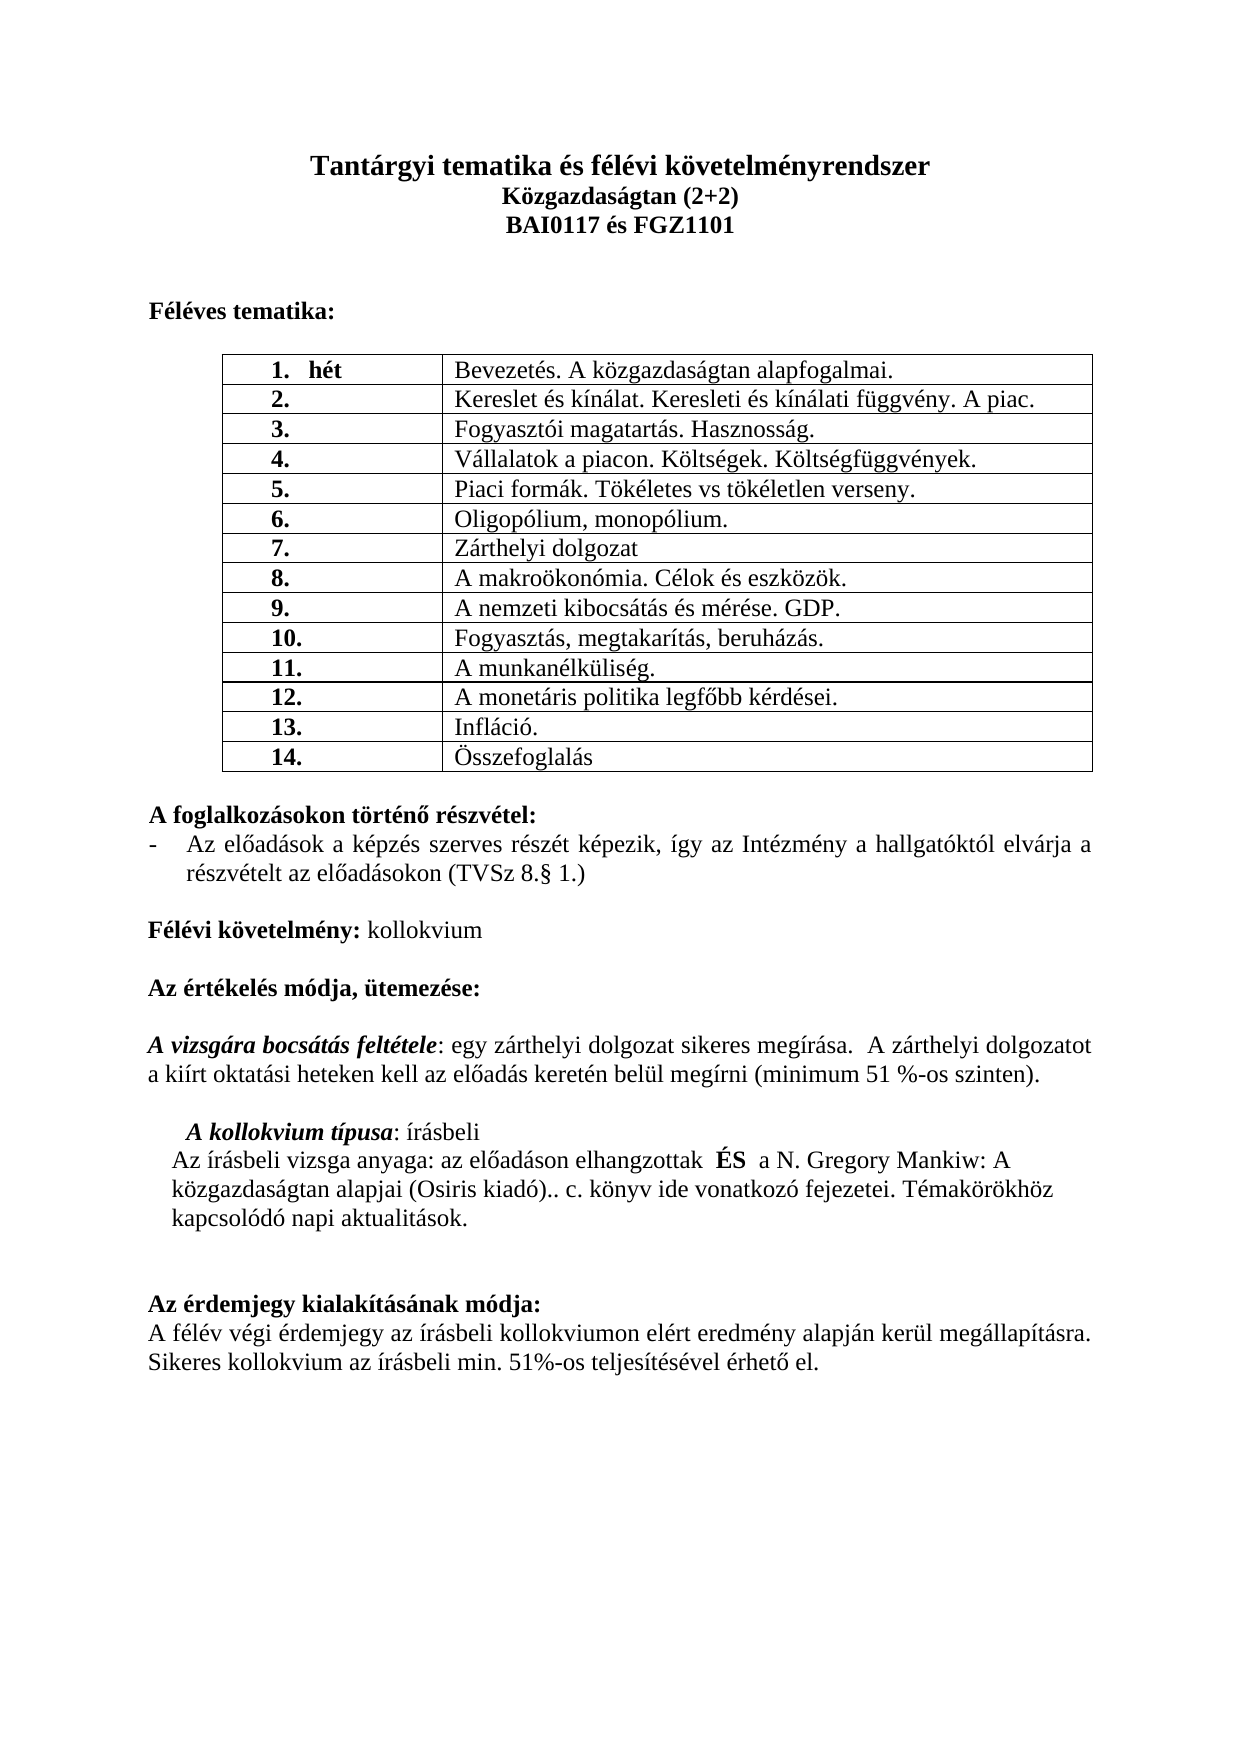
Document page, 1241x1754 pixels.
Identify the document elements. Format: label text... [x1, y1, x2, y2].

text Félévi követelmény: kollokvium [148, 916, 1093, 944]
table_cell [223, 474, 442, 503]
table_cell [223, 444, 442, 473]
text Közgazdaságtan (2+2) [148, 181, 1093, 210]
table_cell [223, 712, 442, 741]
list Az előadások a képzés szerves részét képezik, így az Intézmény a hallgatóktól elvárja a részvételt az előadásokon (TVSz 8.§ 1.) [149, 829, 1093, 887]
table_cell Összefoglalás [443, 742, 1092, 771]
table_cell A makroökonómia. Célok és eszközök. [443, 563, 1092, 592]
text Féléves tematika: [149, 296, 1093, 325]
table_cell [223, 593, 442, 622]
table_header hét [223, 355, 442, 383]
text Az értékelés módja, ütemezése: [148, 973, 1093, 1002]
table_cell Fogyasztói magatartás. Hasznosság. [443, 414, 1092, 443]
table_cell [223, 534, 442, 562]
text A vizsgára bocsátás feltétele: egy zárthelyi dolgozat sikeres megírása. A zárthelyi dolgozatot a kiírt oktatási heteken kell az előadás keretén belül megírni (minimum 51 %-os szinten). [148, 1031, 1093, 1088]
text Tantárgyi tematika és félévi követelményrendszer [148, 148, 1093, 181]
table_cell [223, 623, 442, 652]
text A félév végi érdemjegy az írásbeli kollokviumon elért eredmény alapján kerül megállapításra. Sikeres kollokvium az írásbeli min. 51%-os teljesítésével érhető el. [148, 1318, 1093, 1376]
table_cell [223, 742, 442, 771]
table_cell Fogyasztás, megtakarítás, beruházás. [443, 623, 1092, 652]
table_cell [223, 653, 442, 681]
table_cell Zárthelyi dolgozat [443, 534, 1092, 562]
table_cell [223, 504, 442, 532]
table_header Bevezetés. A közgazdaságtan alapfogalmai. [443, 355, 1092, 383]
text A foglalkozásokon történő részvétel: [149, 801, 1093, 829]
table_cell A nemzeti kibocsátás és mérése. GDP. [443, 593, 1092, 622]
table_cell Vállalatok a piacon. Költségek. Költségfüggvények. [443, 444, 1092, 473]
table_cell Kereslet és kínálat. Keresleti és kínálati függvény. A piac. [443, 385, 1092, 413]
table_cell Oligopólium, monopólium. [443, 504, 1092, 532]
table_cell [223, 414, 442, 443]
table_cell A munkanélküliség. [443, 653, 1092, 681]
table_cell [223, 683, 442, 711]
text A kollokvium típusa: írásbeli [186, 1117, 1093, 1146]
text Az írásbeli vizsga anyaga: az előadáson elhangzottak ÉS a N. Gregory Mankiw: A közgazdaságtan alapjai (Osiris kiadó).. c. könyv ide vonatkozó fejezetei. Témakörökhöz kapcsolódó napi aktualitások. [171, 1146, 1093, 1232]
table_cell [223, 563, 442, 592]
table_cell Infláció. [443, 712, 1092, 741]
text Az érdemjegy kialakításának módja: [148, 1289, 1093, 1318]
table_cell [223, 385, 442, 413]
text BAI0117 és FGZ1101 [148, 210, 1093, 239]
table_cell A monetáris politika legfőbb kérdései. [443, 683, 1092, 711]
table_cell Piaci formák. Tökéletes vs tökéletlen verseny. [443, 474, 1092, 503]
